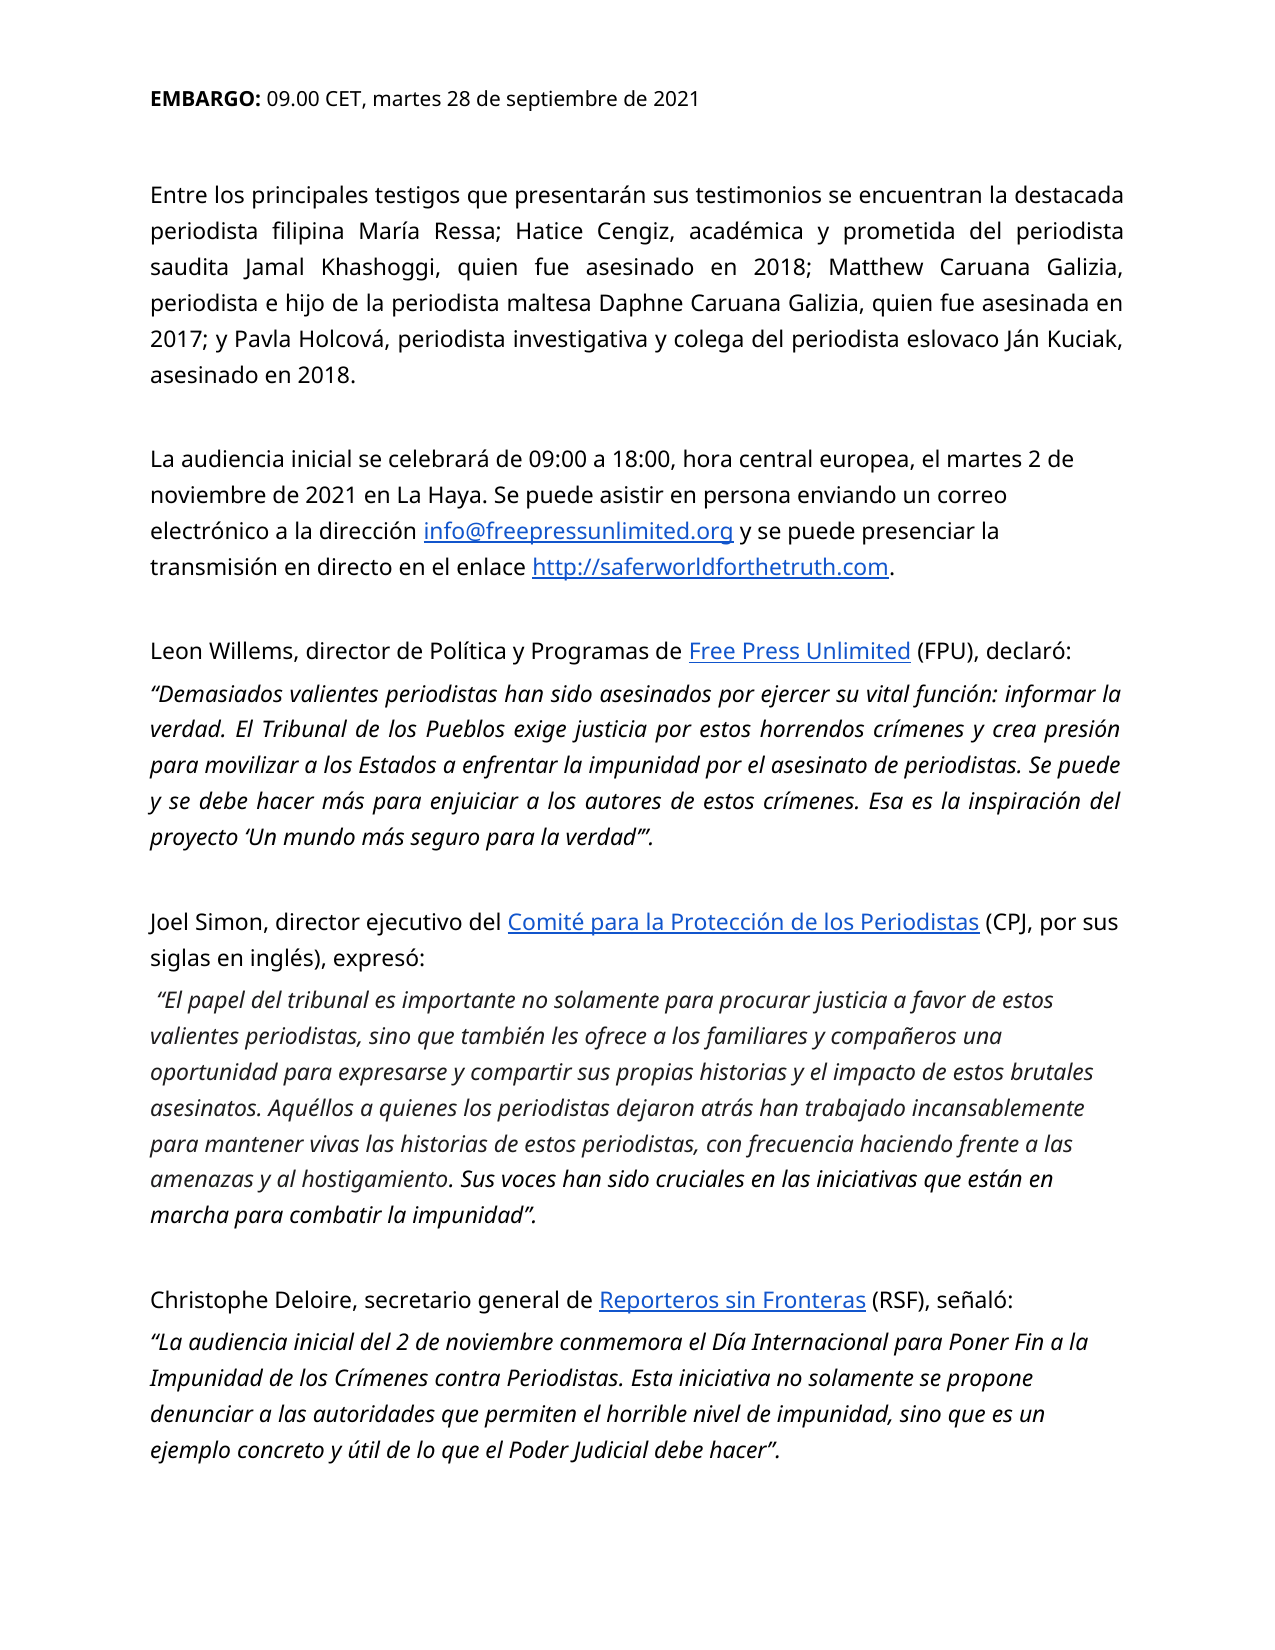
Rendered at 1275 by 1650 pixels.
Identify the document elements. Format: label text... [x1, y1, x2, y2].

text Leon Willems, director de Política y Programas de Free Press Unlimited (FPU), declaró: [150, 635, 1125, 667]
text La audiencia inicial se celebrará de 09:00 a 18:00, hora central europea, el martes 2 de noviembre de 2021 en La Haya. Se puede asistir en persona enviando un correo electrónico a la dirección info@freepressunlimited.org y se puede presenciar la transmisión en directo en el enlace http://saferworldforthetruth.com. [150, 443, 1125, 582]
text Joel Simon, director ejecutivo del Comité para la Protección de los Periodistas (CPJ, por sus siglas en inglés), expresó: [150, 906, 1125, 973]
text “La audiencia inicial del 2 de noviembre conmemora el Día Internacional para Poner Fin a la Impunidad de los Crímenes contra Periodistas. Esta iniciativa no solamente se propone denunciar a las autoridades que permiten el horrible nivel de impunidad, sino que es un ejemplo concreto y útil de lo que el Poder Judicial debe hacer”. [150, 1326, 1125, 1465]
text “Demasiados valientes periodistas han sido asesinados por ejercer su vital función: informar la verdad. El Tribunal de los Pueblos exige justicia por estos horrendos crímenes y crea presión para movilizar a los Estados a enfrentar la impunidad por el asesinato de periodistas. Se puede y se debe hacer más para enjuiciar a los autores de estos crímenes. Esa es la inspiración del proyecto ‘Un mundo más seguro para la verdad’”. [150, 677, 1125, 852]
text Christophe Deloire, secretario general de Reporteros sin Fronteras (RSF), señaló: [150, 1284, 1125, 1315]
text “El papel del tribunal es importante no solamente para procurar justicia a favor de estos valientes periodistas, sino que también les ofrece a los familiares y compañeros una oportunidad para expresarse y compartir sus propias historias y el impacto de estos brutales asesinatos. Aquéllos a quienes los periodistas dejaron atrás han trabajado incansablemente para mantener vivas las historias de estos periodistas, con frecuencia haciendo frente a las amenazas y al hostigamiento. Sus voces han sido cruciales en las iniciativas que están en marcha para combatir la impunidad”. [150, 984, 1125, 1231]
text Entre los principales testigos que presentarán sus testimonios se encuentran la destacada periodista filipina María Ressa; Hatice Cengiz, académica y prometida del periodista saudita Jamal Khashoggi, quien fue asesinado en 2018; Matthew Caruana Galizia, periodista e hijo de la periodista maltesa Daphne Caruana Galizia, quien fue asesinada en 2017; y Pavla Holcová, periodista investigativa y colega del periodista eslovaco Ján Kuciak, asesinado en 2018. [150, 179, 1125, 390]
